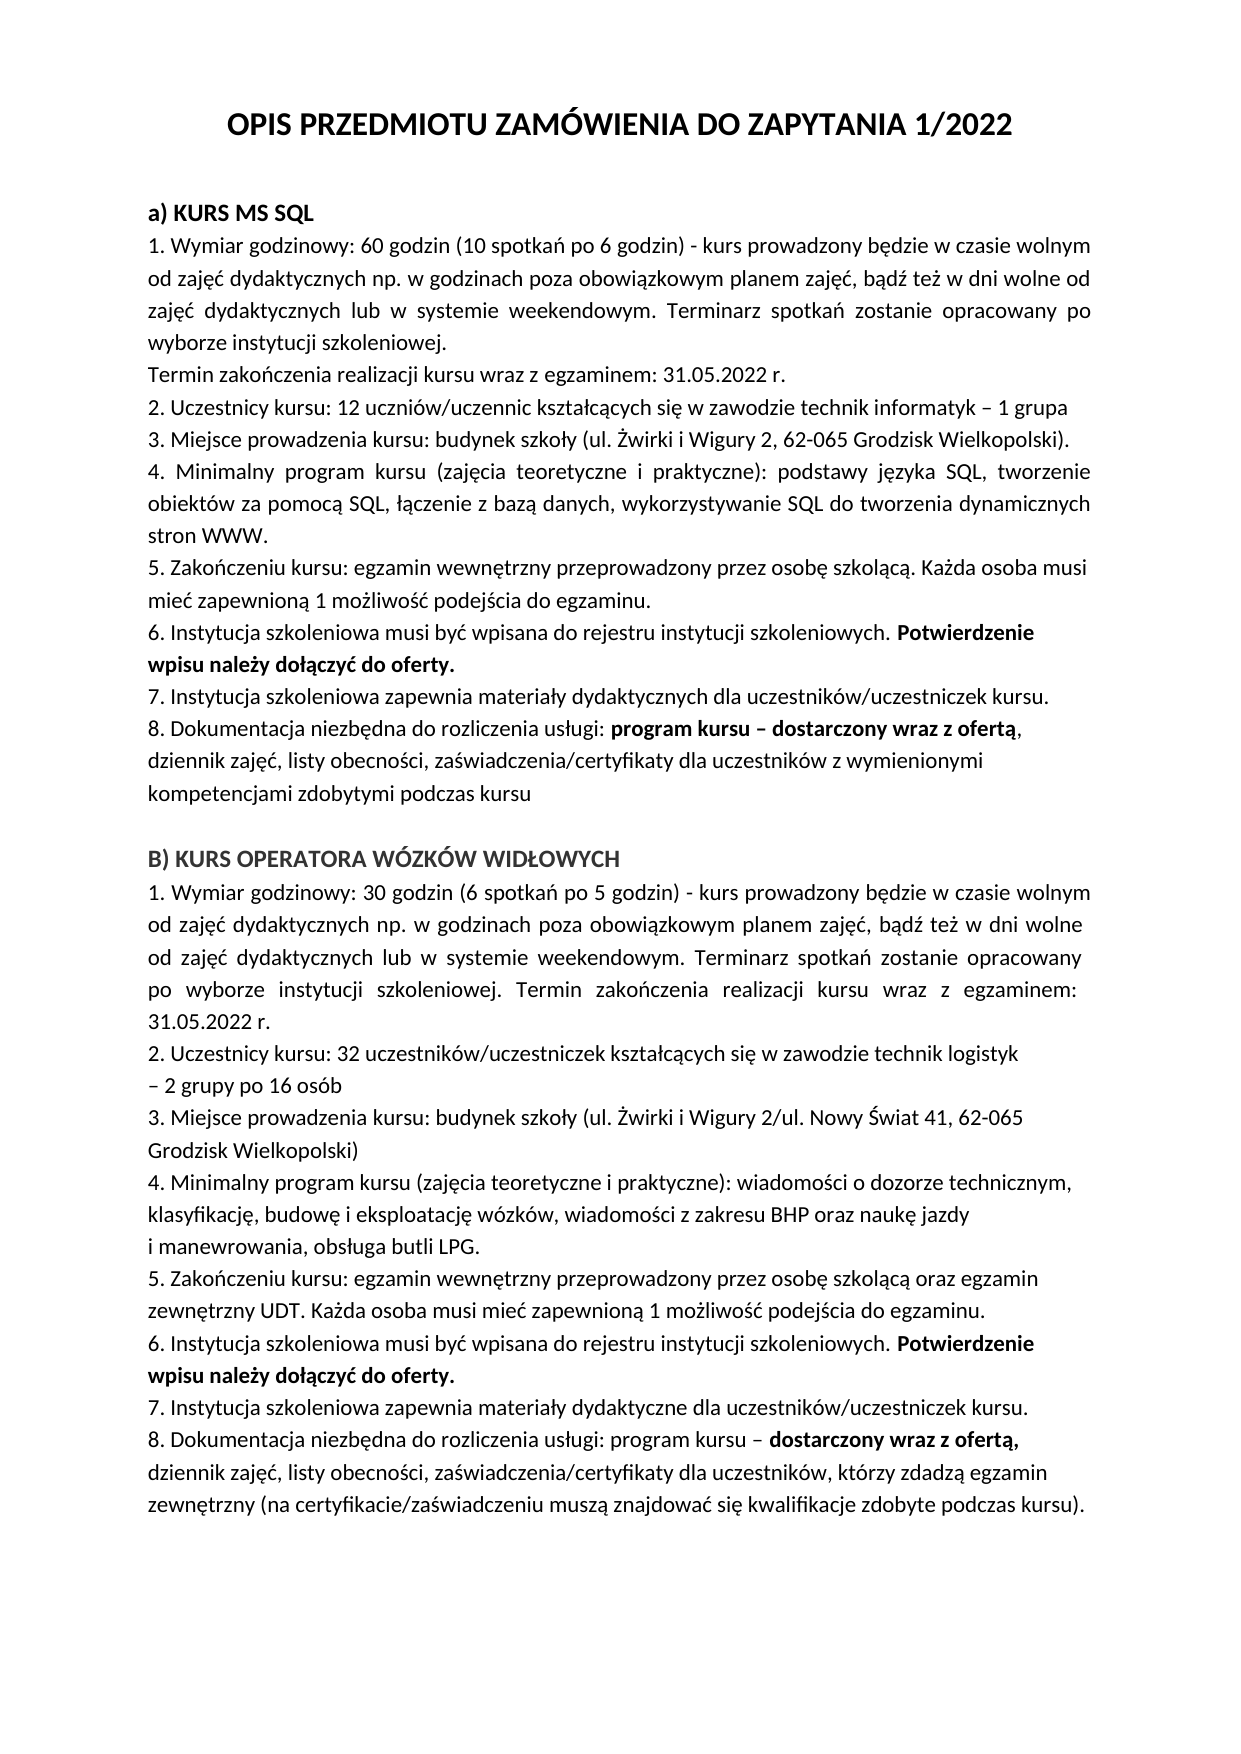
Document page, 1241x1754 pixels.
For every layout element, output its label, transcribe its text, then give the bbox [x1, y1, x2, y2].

text a) KURS MS SQL 1. Wymiar godzinowy: 60 godzin (10 spotkań po 6 godzin) - kurs prowadzony będzie w czasie wolnym od zajęć dydaktycznych np. w godzinach poza obowiązkowym planem zajęć, bądź też w dni wolne od zajęć dydaktycznych lub w systemie weekendowym. Terminarz spotkań zostanie opracowany po wyborze instytucji szkoleniowej. [148, 197, 1093, 356]
text OPIS PRZEDMIOTU ZAMÓWIENIA DO ZAPYTANIA 1/2022 [148, 103, 1093, 144]
text 5. Zakończeniu kursu: egzamin wewnętrzny przeprowadzony przez osobę szkolącą. Każda osoba musi mieć zapewnioną 1 możliwość podejścia do egzaminu. [148, 553, 1093, 614]
text 7. Instytucja szkoleniowa zapewnia materiały dydaktyczne dla uczestników/uczestniczek kursu. [148, 1393, 1093, 1421]
text 6. Instytucja szkoleniowa musi być wpisana do rejestru instytucji szkoleniowych. Potwierdzenie wpisu należy dołączyć do oferty. [148, 618, 1093, 678]
text 4. Minimalny program kursu (zajęcia teoretyczne i praktyczne): wiadomości o dozorze technicznym, klasyfikację, budowę i eksploatację wózków, wiadomości z zakresu BHP oraz naukę jazdy i manewrowania, obsługa butli LPG. [148, 1168, 1093, 1260]
text 2. Uczestnicy kursu: 12 uczniów/uczennic kształcących się w zawodzie technik informatyk – 1 grupa [148, 393, 1093, 421]
text 7. Instytucja szkoleniowa zapewnia materiały dydaktycznych dla uczestników/uczestniczek kursu. 8. Dokumentacja niezbędna do rozliczenia usługi: program kursu – dostarczony wraz z ofertą, dziennik zajęć, listy obecności, zaświadczenia/certyfikaty dla uczestników z wymienionymi kompetencjami zdobytymi podczas kursu [148, 682, 1093, 839]
text 8. Dokumentacja niezbędna do rozliczenia usługi: program kursu – dostarczony wraz z ofertą, dziennik zajęć, listy obecności, zaświadczenia/certyfikaty dla uczestników, którzy zdadzą egzamin zewnętrzny (na certyfikacie/zaświadczeniu muszą znajdować się kwalifikacje zdobyte podczas kursu). [148, 1425, 1093, 1518]
text 1. Wymiar godzinowy: 30 godzin (6 spotkań po 5 godzin) - kurs prowadzony będzie w czasie wolnym od zajęć dydaktycznych np. w godzinach poza obowiązkowym planem zajęć, bądź też w dni wolne od zajęć dydaktycznych lub w systemie weekendowym. Terminarz spotkań zostanie opracowany po wyborze instytucji szkoleniowej. Termin zakończenia realizacji kursu wraz z egzaminem: 31.05.2022 r. [148, 878, 1093, 1035]
text Termin zakończenia realizacji kursu wraz z egzaminem: 31.05.2022 r. [148, 360, 1093, 388]
text B) KURS OPERATORA WÓZKÓW WIDŁOWYCH [148, 843, 1093, 874]
text 6. Instytucja szkoleniowa musi być wpisana do rejestru instytucji szkoleniowych. Potwierdzenie wpisu należy dołączyć do oferty. [148, 1329, 1093, 1389]
text 4. Minimalny program kursu (zajęcia teoretyczne i praktyczne): podstawy języka SQL, tworzenie obiektów za pomocą SQL, łączenie z bazą danych, wykorzystywanie SQL do tworzenia dynamicznych stron WWW. [148, 457, 1093, 549]
text 2. Uczestnicy kursu: 32 uczestników/uczestniczek kształcących się w zawodzie technik logistyk – 2 grupy po 16 osób 3. Miejsce prowadzenia kursu: budynek szkoły (ul. Żwirki i Wigury 2/ul. Nowy Świat 41, 62-065 Grodzisk Wielkopolski) [148, 1039, 1093, 1164]
text 5. Zakończeniu kursu: egzamin wewnętrzny przeprowadzony przez osobę szkolącą oraz egzamin zewnętrzny UDT. Każda osoba musi mieć zapewnioną 1 możliwość podejścia do egzaminu. [148, 1264, 1093, 1325]
text 3. Miejsce prowadzenia kursu: budynek szkoły (ul. Żwirki i Wigury 2, 62-065 Grodzisk Wielkopolski). [148, 425, 1093, 453]
